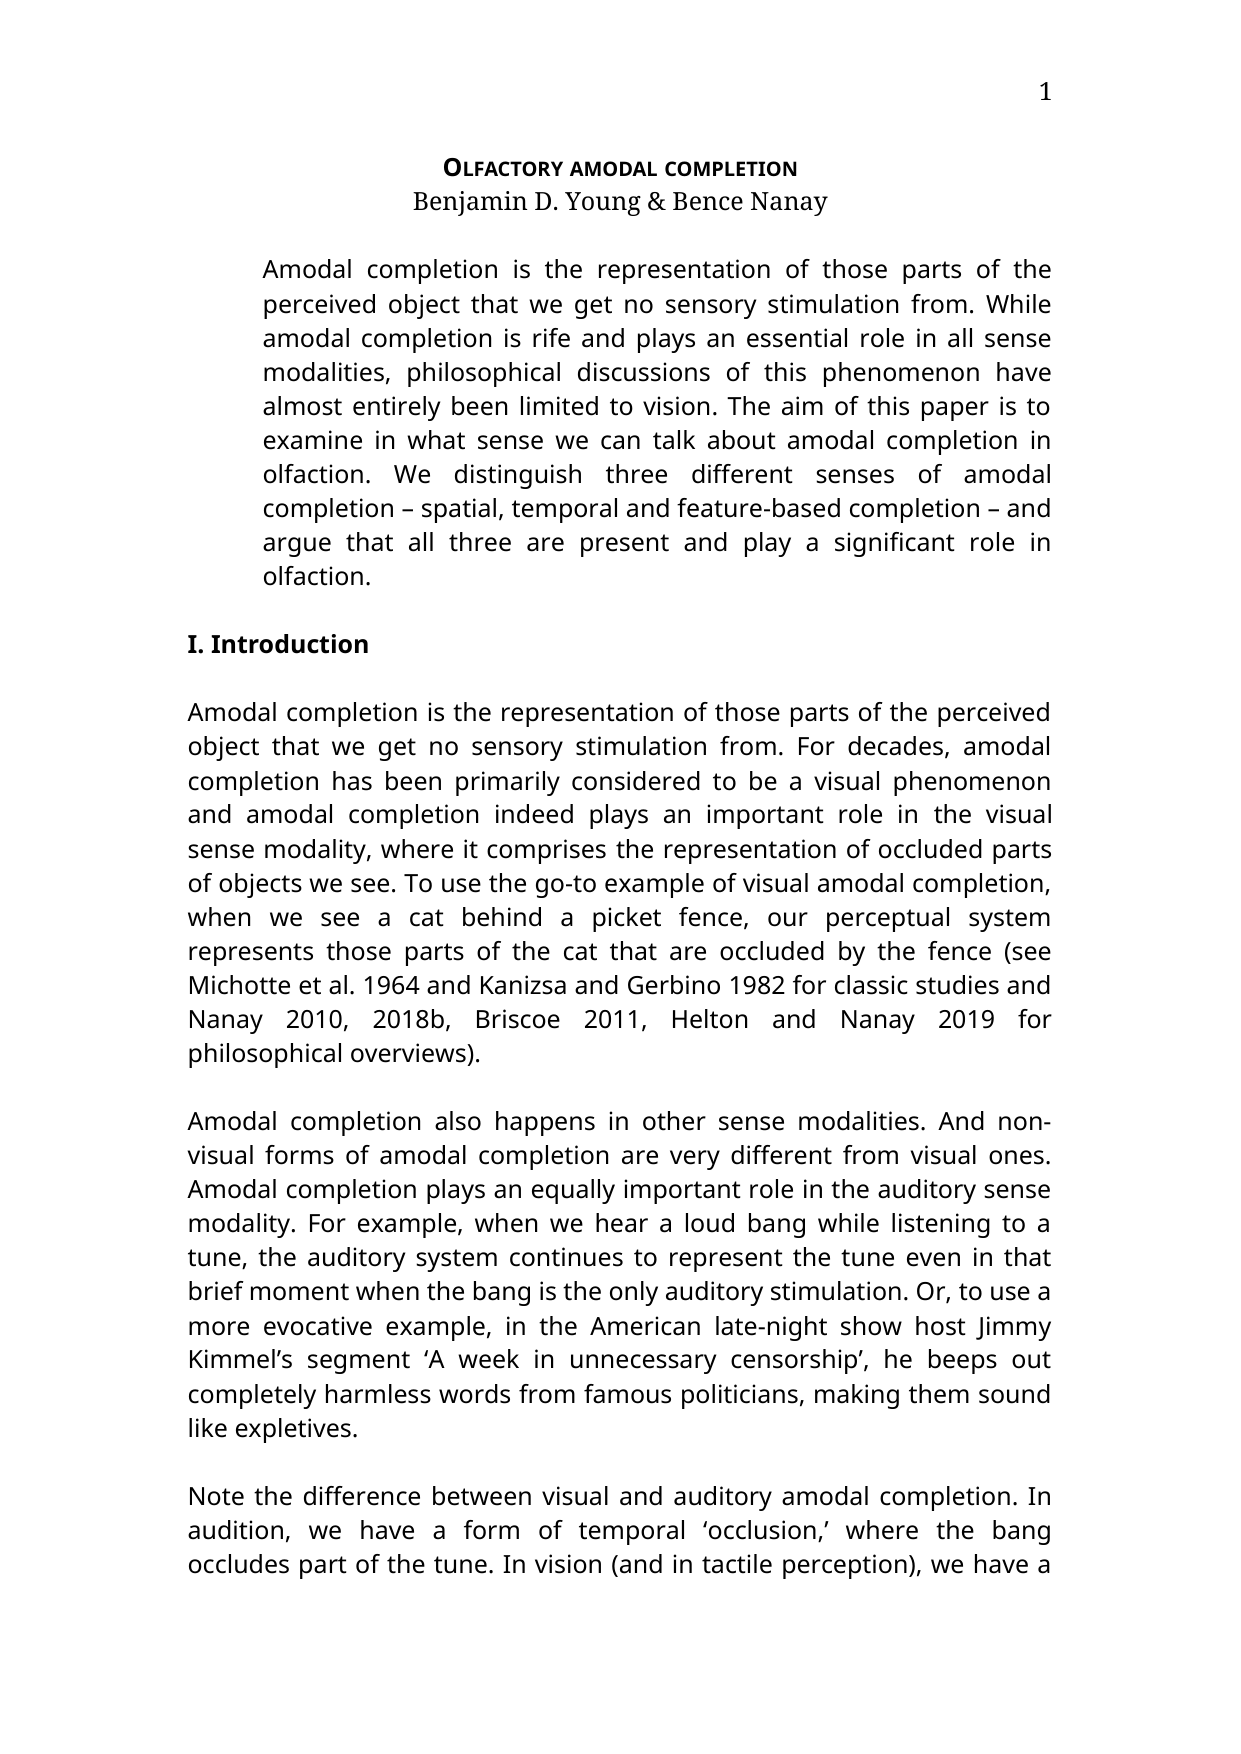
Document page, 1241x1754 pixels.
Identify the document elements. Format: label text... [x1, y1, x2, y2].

text Olfactory amodal completion [187, 150, 1053, 184]
text Benjamin D. Young & Bence Nanay [187, 184, 1053, 218]
title I. Introduction [187, 627, 1053, 661]
text Amodal completion is the representation of those parts of the perceived object that we get no sensory stimulation from. While amodal completion is rife and plays an essential role in all sense modalities, philosophical discussions of this phenomenon have almost entirely been limited to vision. The aim of this paper is to examine in what sense we can talk about amodal completion in olfaction. We distinguish three different senses of amodal completion – spatial, temporal and feature-based completion – and argue that all three are present and play a significant role in olfaction. [262, 252, 1053, 593]
text Amodal completion is the representation of those parts of the perceived object that we get no sensory stimulation from. For decades, amodal completion has been primarily considered to be a visual phenomenon and amodal completion indeed plays an important role in the visual sense modality, where it comprises the representation of occluded parts of objects we see. To use the go-to example of visual amodal completion, when we see a cat behind a picket fence, our perceptual system represents those parts of the cat that are occluded by the fence (see Michotte et al. 1964 and Kanizsa and Gerbino 1982 for classic studies and Nanay 2010, 2018b, Briscoe 2011, Helton and Nanay 2019 for philosophical overviews). [187, 695, 1053, 1070]
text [187, 1478, 1053, 1581]
text Amodal completion also happens in other sense modalities. And non-visual forms of amodal completion are very different from visual ones. Amodal completion plays an equally important role in the auditory sense modality. For example, when we hear a loud bang while listening to a tune, the auditory system continues to represent the tune even in that brief moment when the bang is the only auditory stimulation. Or, to use a more evocative example, in the American late-night show host Jimmy Kimmel’s segment ‘A week in unnecessary censorship’, he beeps out completely harmless words from famous politicians, making them sound like expletives. [187, 1104, 1053, 1444]
